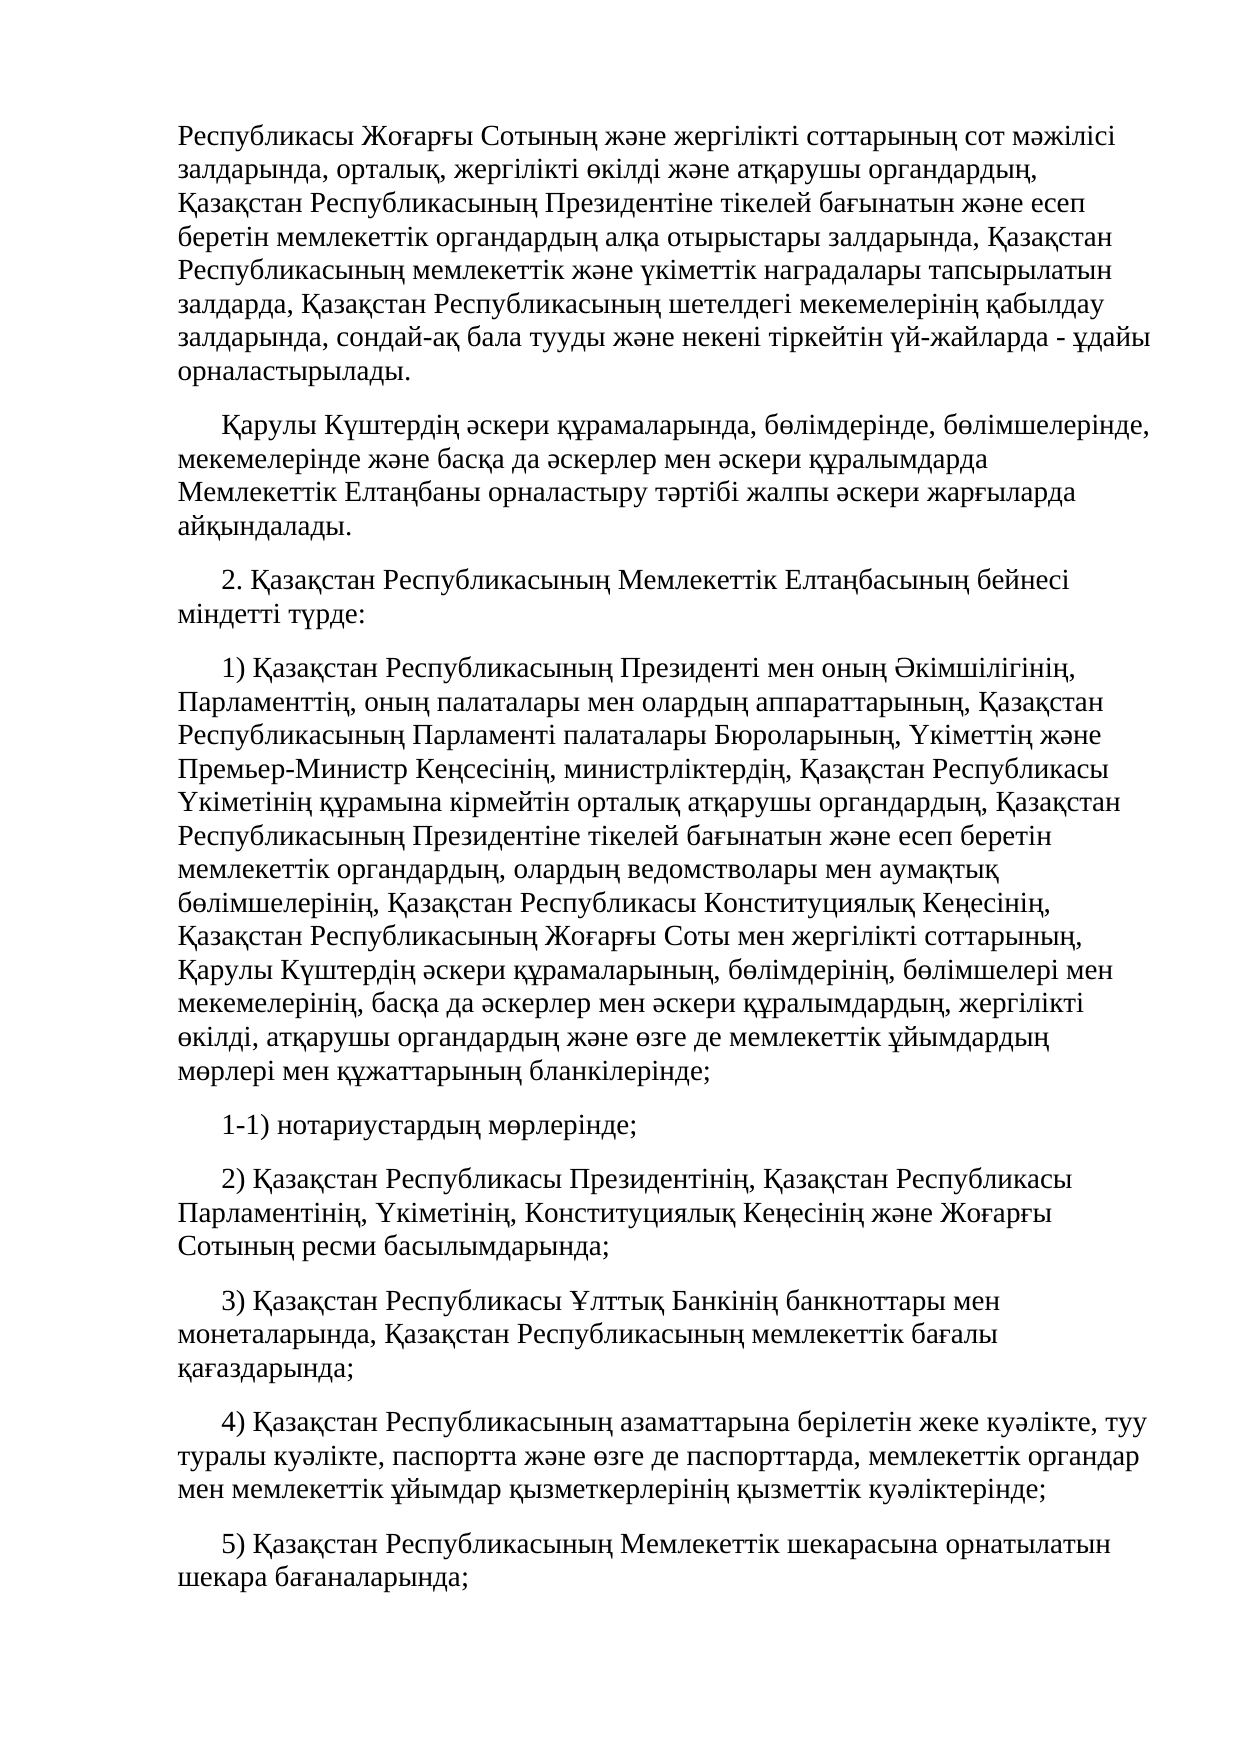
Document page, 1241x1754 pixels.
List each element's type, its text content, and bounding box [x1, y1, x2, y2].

text Қарулы Күштердің әскери құрамаларында, бөлімдерінде, бөлімшелерінде, мекемелерінде және басқа да әскерлер мен әскери құралымдарда Мемлекеттік Елтаңбаны орналастыру тәртібі жалпы әскери жарғыларда айқындалады. [177, 407, 1152, 541]
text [177, 118, 1152, 386]
text 2. Қазақстан Республикасының Мемлекеттік Елтаңбасының бейнесі міндетті түрде: [177, 562, 1152, 629]
text 1-1) нотариустардың мөрлерiнде; [177, 1107, 1152, 1141]
text 4) Қазақстан Республикасының азаматтарына берілетін жеке куәлікте, туу туралы куәлікте, паспортта және өзге де паспорттарда, мемлекеттік органдар мен мемлекеттік ұйымдар қызметкерлерінің қызметтік куәліктерінде; [177, 1404, 1152, 1505]
text 2) Қазақстан Республикасы Президентінің, Қазақстан Республикасы Парламентінің, Үкіметінің, Конституциялық Кеңесінің және Жоғарғы Сотының ресми басылымдарында; [177, 1161, 1152, 1262]
text 5) Қазақстан Республикасының Мемлекеттік шекарасына орнатылатын шекара бағаналарында; [177, 1526, 1152, 1593]
text 1) Қазақстан Республикасының Президенті мен оның Әкімшілігінің, Парламенттің, оның палаталары мен олардың аппараттарының, Қазақстан Республикасының Парламенті палаталары Бюроларының, Үкіметтің және Премьер-Министр Кеңсесінің, министрліктердің, Қазақстан Республикасы Үкіметінің құрамына кірмейтін орталық атқарушы органдардың, Қазақстан Республикасының Президентіне тікелей бағынатын және есеп беретін мемлекеттік органдардың, олардың ведомстволары мен аумақтық бөлімшелерінің, Қазақстан Республикасы Конституциялық Кеңесінің, Қазақстан Республикасының Жоғарғы Соты мен жергілікті соттарының, Қарулы Күштердің әскери құрамаларының, бөлімдерінің, бөлімшелері мен мекемелерінің, басқа да әскерлер мен әскери құралымдардың, жергілікті өкілді, атқарушы органдардың және өзге де мемлекеттік ұйымдардың мөрлері мен құжаттарының бланкілерінде; [177, 650, 1152, 1086]
text 3) Қазақстан Республикасы Ұлттық Банкінің банкноттары мен монеталарында, Қазақстан Республикасының мемлекеттік бағалы қағаздарында; [177, 1283, 1152, 1383]
